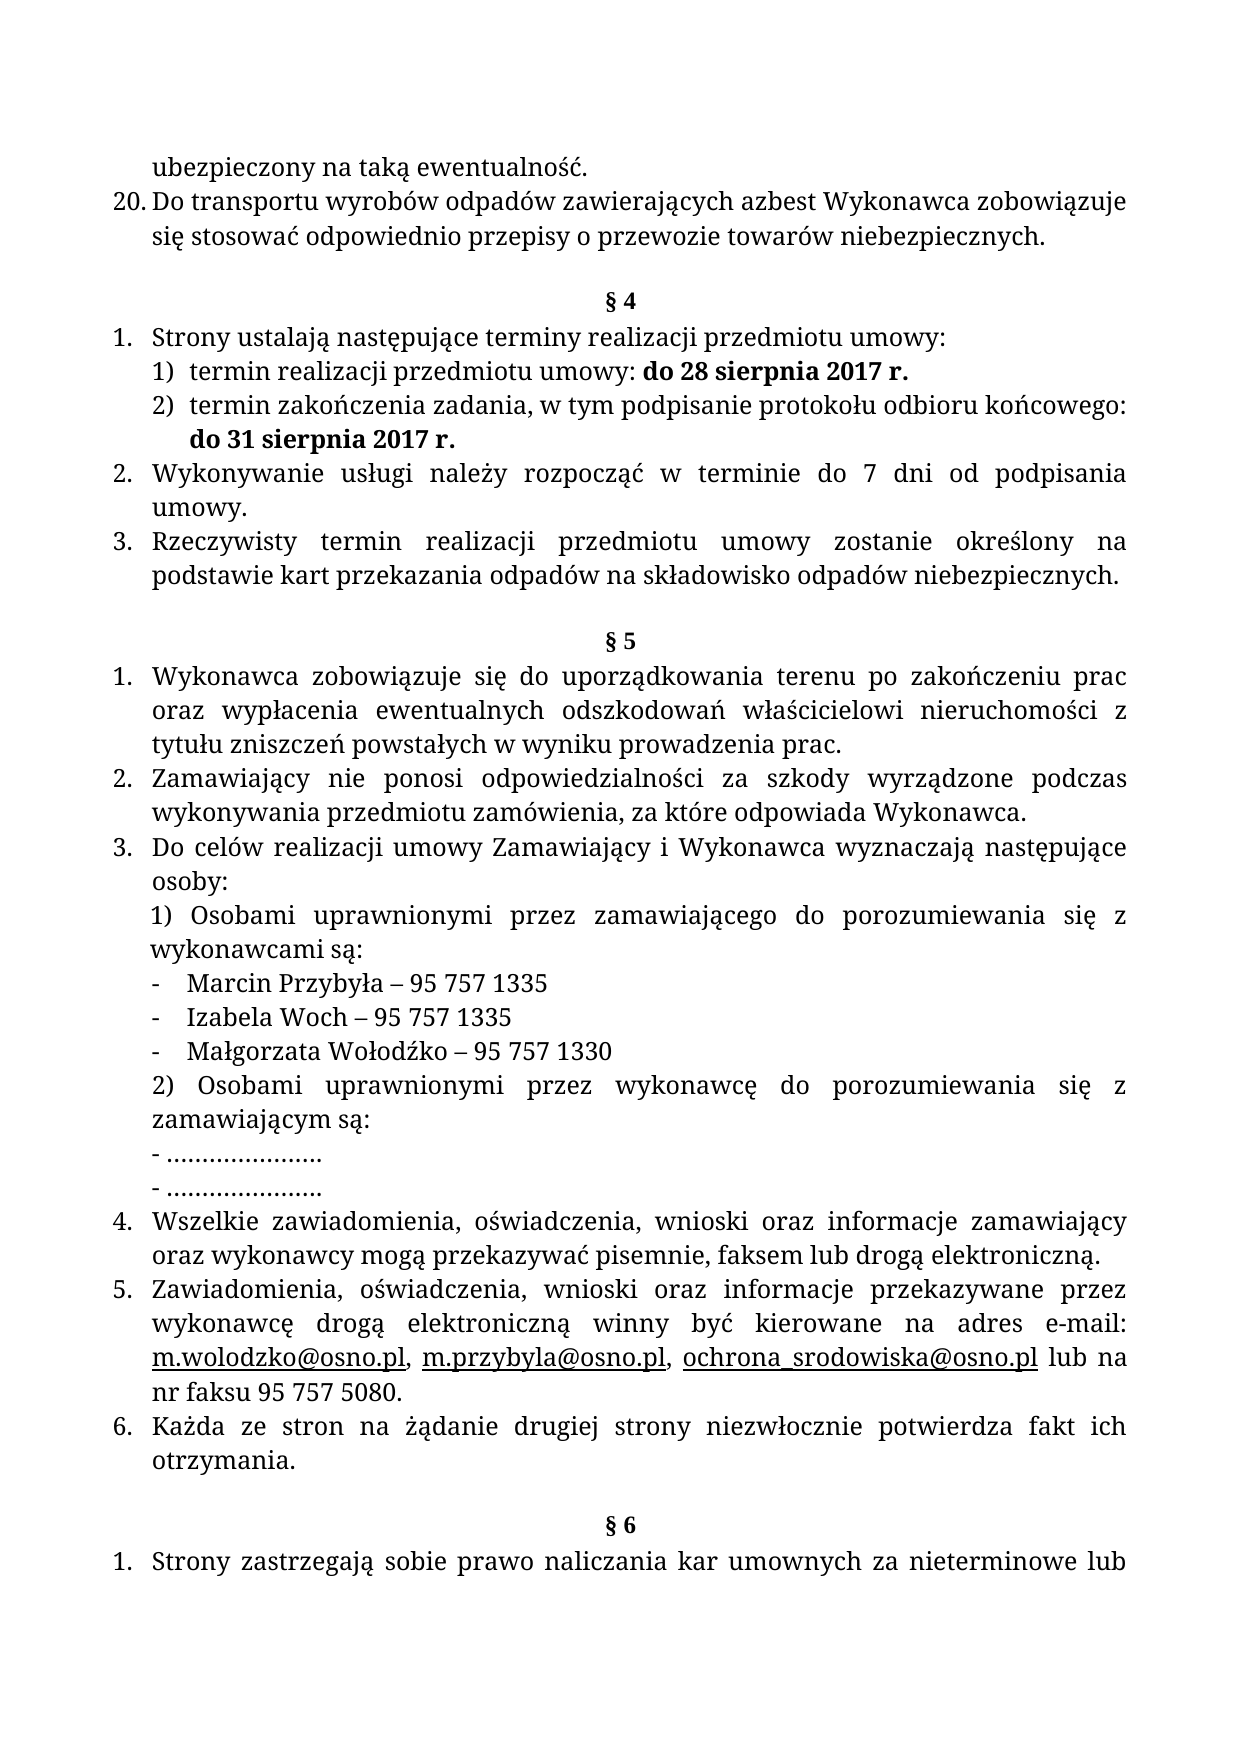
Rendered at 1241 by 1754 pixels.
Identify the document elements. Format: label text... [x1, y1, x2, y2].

list Każda ze stron na żądanie drugiej strony niezwłocznie potwierdza fakt ich otrzymania. [112, 1408, 1128, 1476]
list Wykonawca zobowiązuje się do uporządkowania terenu po zakończeniu prac oraz wypłacenia ewentualnych odszkodowań właścicielowi nieruchomości z tytułu zniszczeń powstałych w wyniku prowadzenia prac. [112, 659, 1128, 761]
text - …………………. [152, 1136, 1128, 1170]
text § 6 [112, 1510, 1128, 1539]
list Marcin Przybyła – 95 757 1335 [152, 965, 1128, 999]
text 2) Osobami uprawnionymi przez wykonawcę do porozumiewania się z zamawiającym są: [152, 1068, 1128, 1136]
text 1) Osobami uprawnionymi przez zamawiającego do porozumiewania się z wykonawcami są: [150, 897, 1128, 965]
list Izabela Woch – 95 757 1335 [152, 999, 1128, 1033]
list termin realizacji przedmiotu umowy: do 28 sierpnia 2017 r. [152, 353, 1128, 387]
list Rzeczywisty termin realizacji przedmiotu umowy zostanie określony na podstawie kart przekazania odpadów na składowisko odpadów niebezpiecznych. [112, 524, 1128, 592]
list Wszelkie zawiadomienia, oświadczenia, wnioski oraz informacje zamawiający oraz wykonawcy mogą przekazywać pisemnie, faksem lub drogą elektroniczną. [112, 1204, 1128, 1272]
list Małgorzata Wołodźko – 95 757 1330 [152, 1033, 1128, 1068]
list Do transportu wyrobów odpadów zawierających azbest Wykonawca zobowiązuje się stosować odpowiednio przepisy o przewozie towarów niebezpiecznych. [112, 184, 1128, 252]
list Strony ustalają następujące terminy realizacji przedmiotu umowy: [112, 319, 1128, 353]
list termin zakończenia zadania, w tym podpisanie protokołu odbioru końcowego: do 31 sierpnia 2017 r. [152, 387, 1128, 456]
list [112, 1543, 1128, 1577]
list Wykonywanie usługi należy rozpocząć w terminie do 7 dni od podpisania umowy. [112, 456, 1128, 524]
text § 4 [112, 286, 1128, 315]
text - …………………. [152, 1170, 1128, 1204]
list Do celów realizacji umowy Zamawiający i Wykonawca wyznaczają następujące osoby: [112, 829, 1128, 897]
list Zawiadomienia, oświadczenia, wnioski oraz informacje przekazywane przez wykonawcę drogą elektroniczną winny być kierowane na adres e-mail: m.wolodzko@osno.pl, m.przybyla@osno.pl, ochrona_srodowiska@osno.pl lub na nr faksu 95 757 5080. [112, 1272, 1128, 1408]
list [112, 150, 1128, 184]
text § 5 [112, 626, 1128, 654]
list Zamawiający nie ponosi odpowiedzialności za szkody wyrządzone podczas wykonywania przedmiotu zamówienia, za które odpowiada Wykonawca. [112, 761, 1128, 829]
